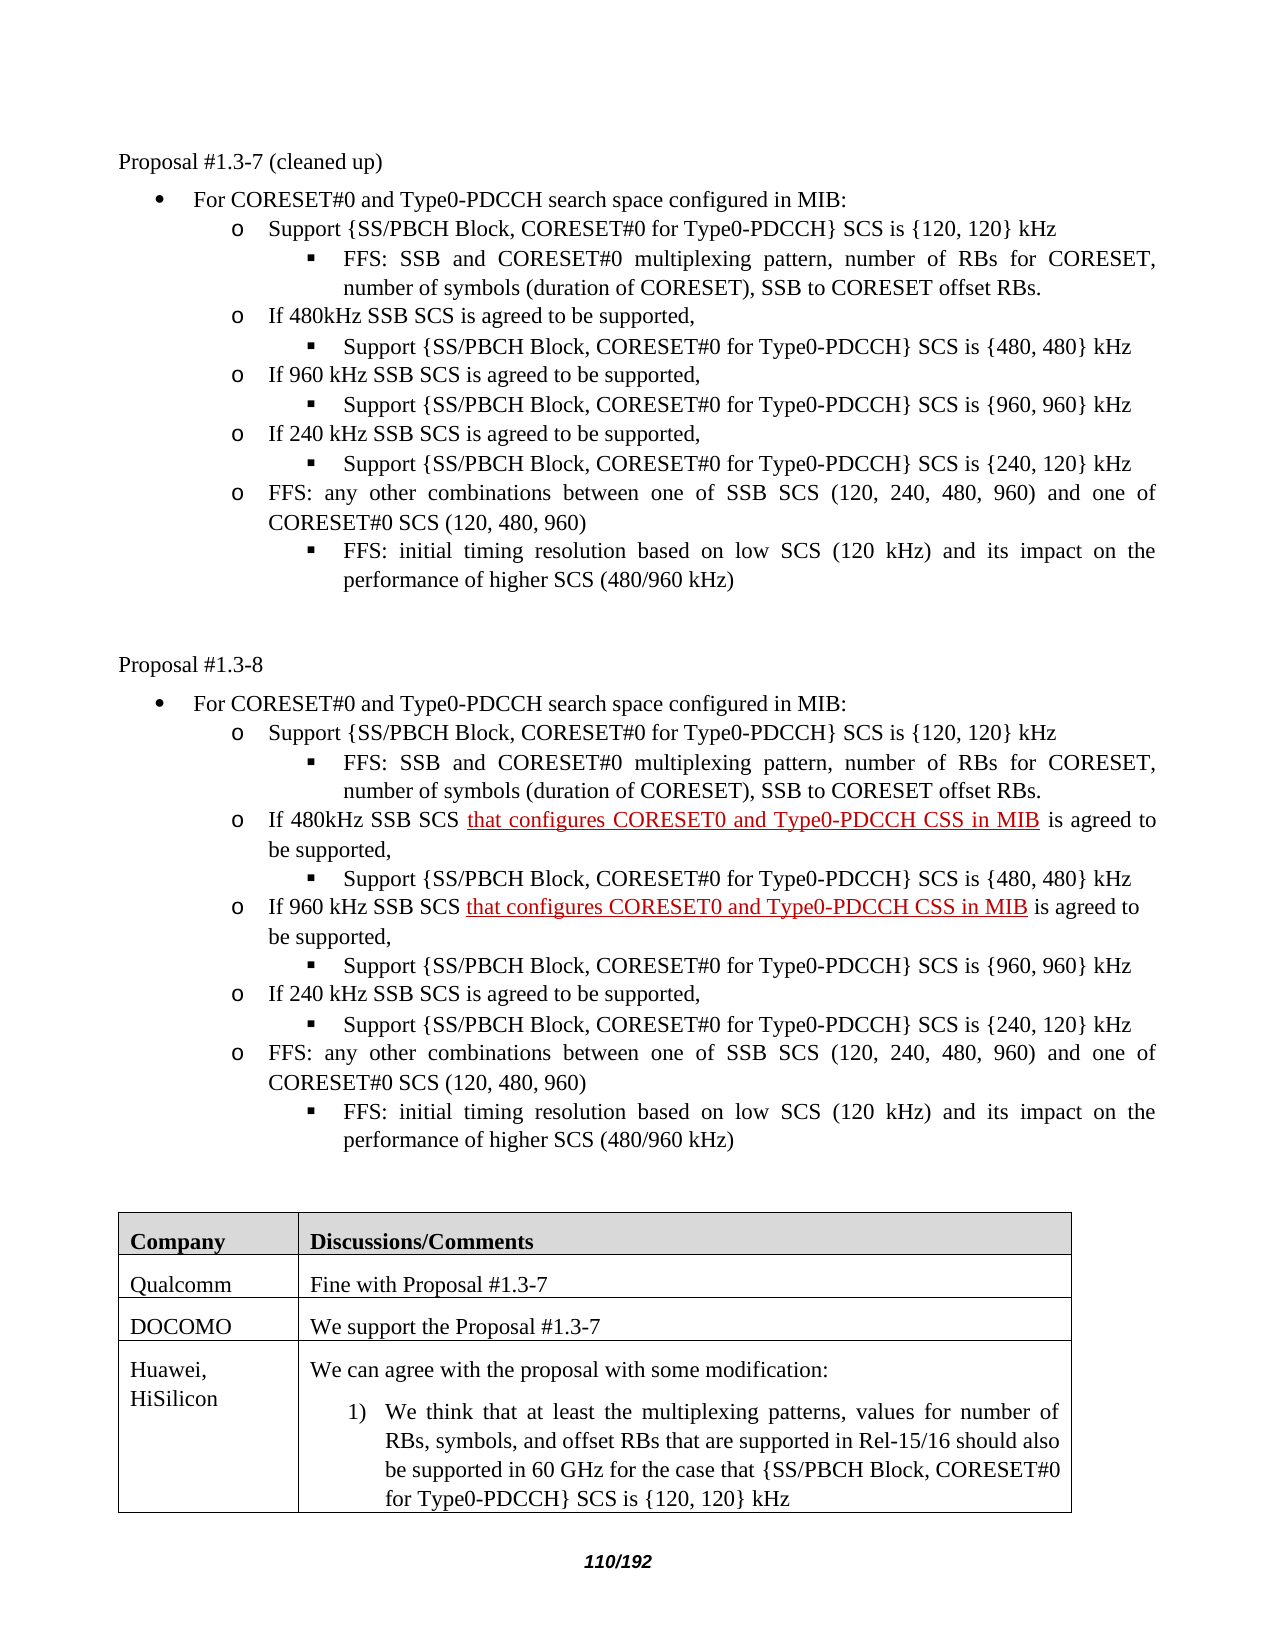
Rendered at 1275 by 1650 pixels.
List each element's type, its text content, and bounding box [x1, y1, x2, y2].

list Support {SS/PBCH Block, CORESET#0 for Type0-PDCCH} SCS is {120, 120} kHz [231, 215, 1157, 243]
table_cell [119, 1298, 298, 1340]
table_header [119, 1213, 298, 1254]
list FFS: initial timing resolution based on low SCS (120 kHz) and its impact on the performance of higher SCS (480/960 kHz) [306, 1098, 1157, 1153]
list Support {SS/PBCH Block, CORESET#0 for Type0-PDCCH} SCS is {960, 960} kHz [306, 392, 1157, 418]
list FFS: any other combinations between one of SSB SCS (120, 240, 480, 960) and one of CORESET#0 SCS (120, 480, 960) [231, 479, 1157, 536]
list If 960 kHz SSB SCS that configures CORESET0 and Type0-PDCCH CSS in MIB is agreed to be supported, [231, 893, 1157, 950]
list FFS: SSB and CORESET#0 multiplexing pattern, number of RBs for CORESET, number of symbols (duration of CORESET), SSB to CORESET offset RBs. [306, 749, 1157, 804]
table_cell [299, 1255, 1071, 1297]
list If 480kHz SSB SCS is agreed to be supported, [231, 302, 1157, 331]
subtitle Proposal #1.3-8 [118, 651, 1157, 678]
list For CORESET#0 and Type0-PDCCH search space configured in MIB: [156, 690, 1157, 717]
list If 480kHz SSB SCS that configures CORESET0 and Type0-PDCCH CSS in MIB is agreed to be supported, [231, 806, 1157, 863]
list Support {SS/PBCH Block, CORESET#0 for Type0-PDCCH} SCS is {240, 120} kHz [306, 450, 1157, 477]
list If 960 kHz SSB SCS is agreed to be supported, [231, 361, 1157, 389]
list Support {SS/PBCH Block, CORESET#0 for Type0-PDCCH} SCS is {240, 120} kHz [306, 1011, 1157, 1037]
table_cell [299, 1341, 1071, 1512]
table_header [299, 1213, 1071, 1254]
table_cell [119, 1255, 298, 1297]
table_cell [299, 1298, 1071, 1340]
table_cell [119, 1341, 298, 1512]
list FFS: SSB and CORESET#0 multiplexing pattern, number of RBs for CORESET, number of symbols (duration of CORESET), SSB to CORESET offset RBs. [306, 245, 1157, 300]
list If 240 kHz SSB SCS is agreed to be supported, [231, 980, 1157, 1008]
list Support {SS/PBCH Block, CORESET#0 for Type0-PDCCH} SCS is {480, 480} kHz [306, 333, 1157, 359]
list Support {SS/PBCH Block, CORESET#0 for Type0-PDCCH} SCS is {120, 120} kHz [231, 719, 1157, 747]
list Support {SS/PBCH Block, CORESET#0 for Type0-PDCCH} SCS is {960, 960} kHz [306, 952, 1157, 978]
list For CORESET#0 and Type0-PDCCH search space configured in MIB: [156, 187, 1157, 213]
subtitle Proposal #1.3-7 (cleaned up) [118, 148, 1157, 174]
list FFS: any other combinations between one of SSB SCS (120, 240, 480, 960) and one of CORESET#0 SCS (120, 480, 960) [231, 1039, 1157, 1096]
list Support {SS/PBCH Block, CORESET#0 for Type0-PDCCH} SCS is {480, 480} kHz [306, 865, 1157, 891]
list If 240 kHz SSB SCS is agreed to be supported, [231, 420, 1157, 448]
list FFS: initial timing resolution based on low SCS (120 kHz) and its impact on the performance of higher SCS (480/960 kHz) [306, 538, 1157, 592]
